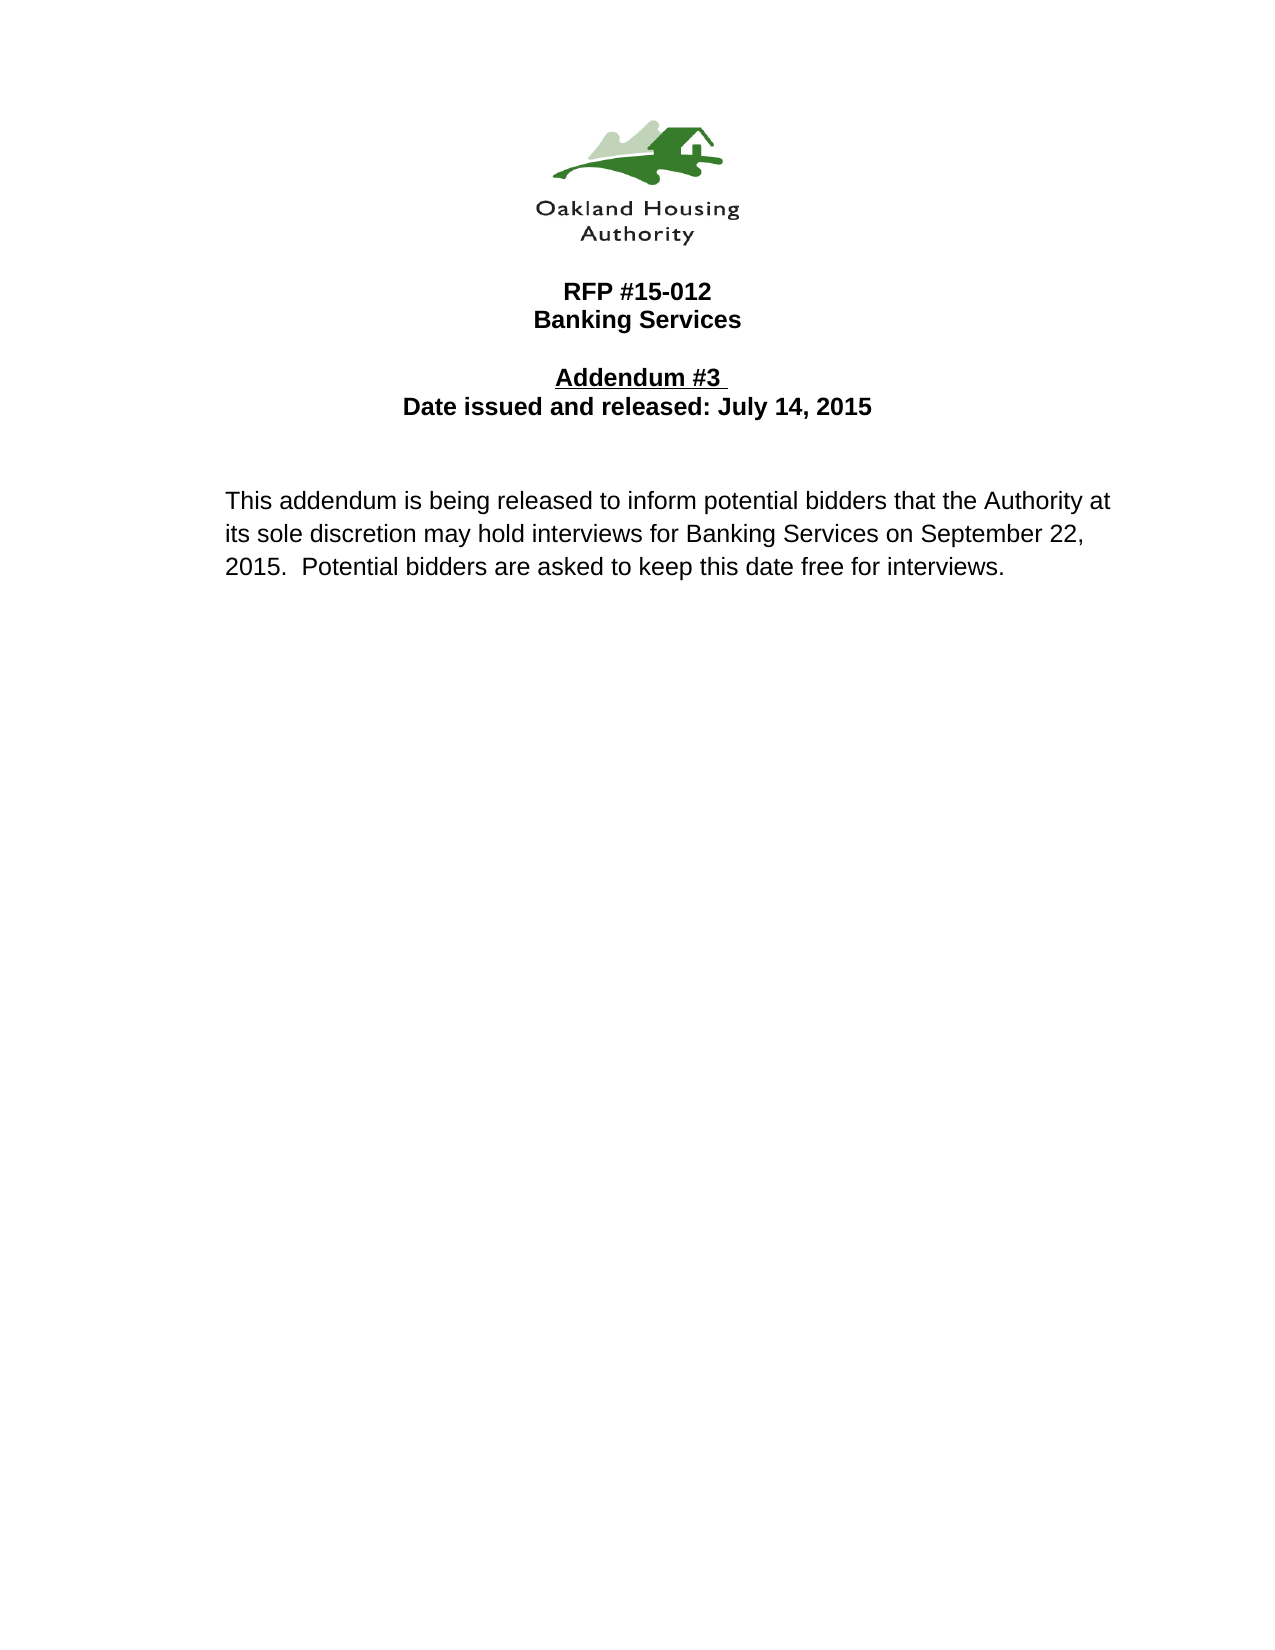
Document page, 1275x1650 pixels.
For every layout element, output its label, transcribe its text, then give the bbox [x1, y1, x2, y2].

text Date issued and released: July 14, 2015 [150, 391, 1125, 420]
picture [525, 90, 750, 277]
list This addendum is being released to inform potential bidders that the Authority at its sole discretion may hold interviews for Banking Services on September 22, 2015. Potential bidders are asked to keep this date free for interviews. [225, 486, 1125, 581]
subtitle Addendum #3 [150, 363, 1125, 391]
text Banking Services [150, 305, 1125, 334]
text RFP #15-012 [150, 276, 1125, 305]
